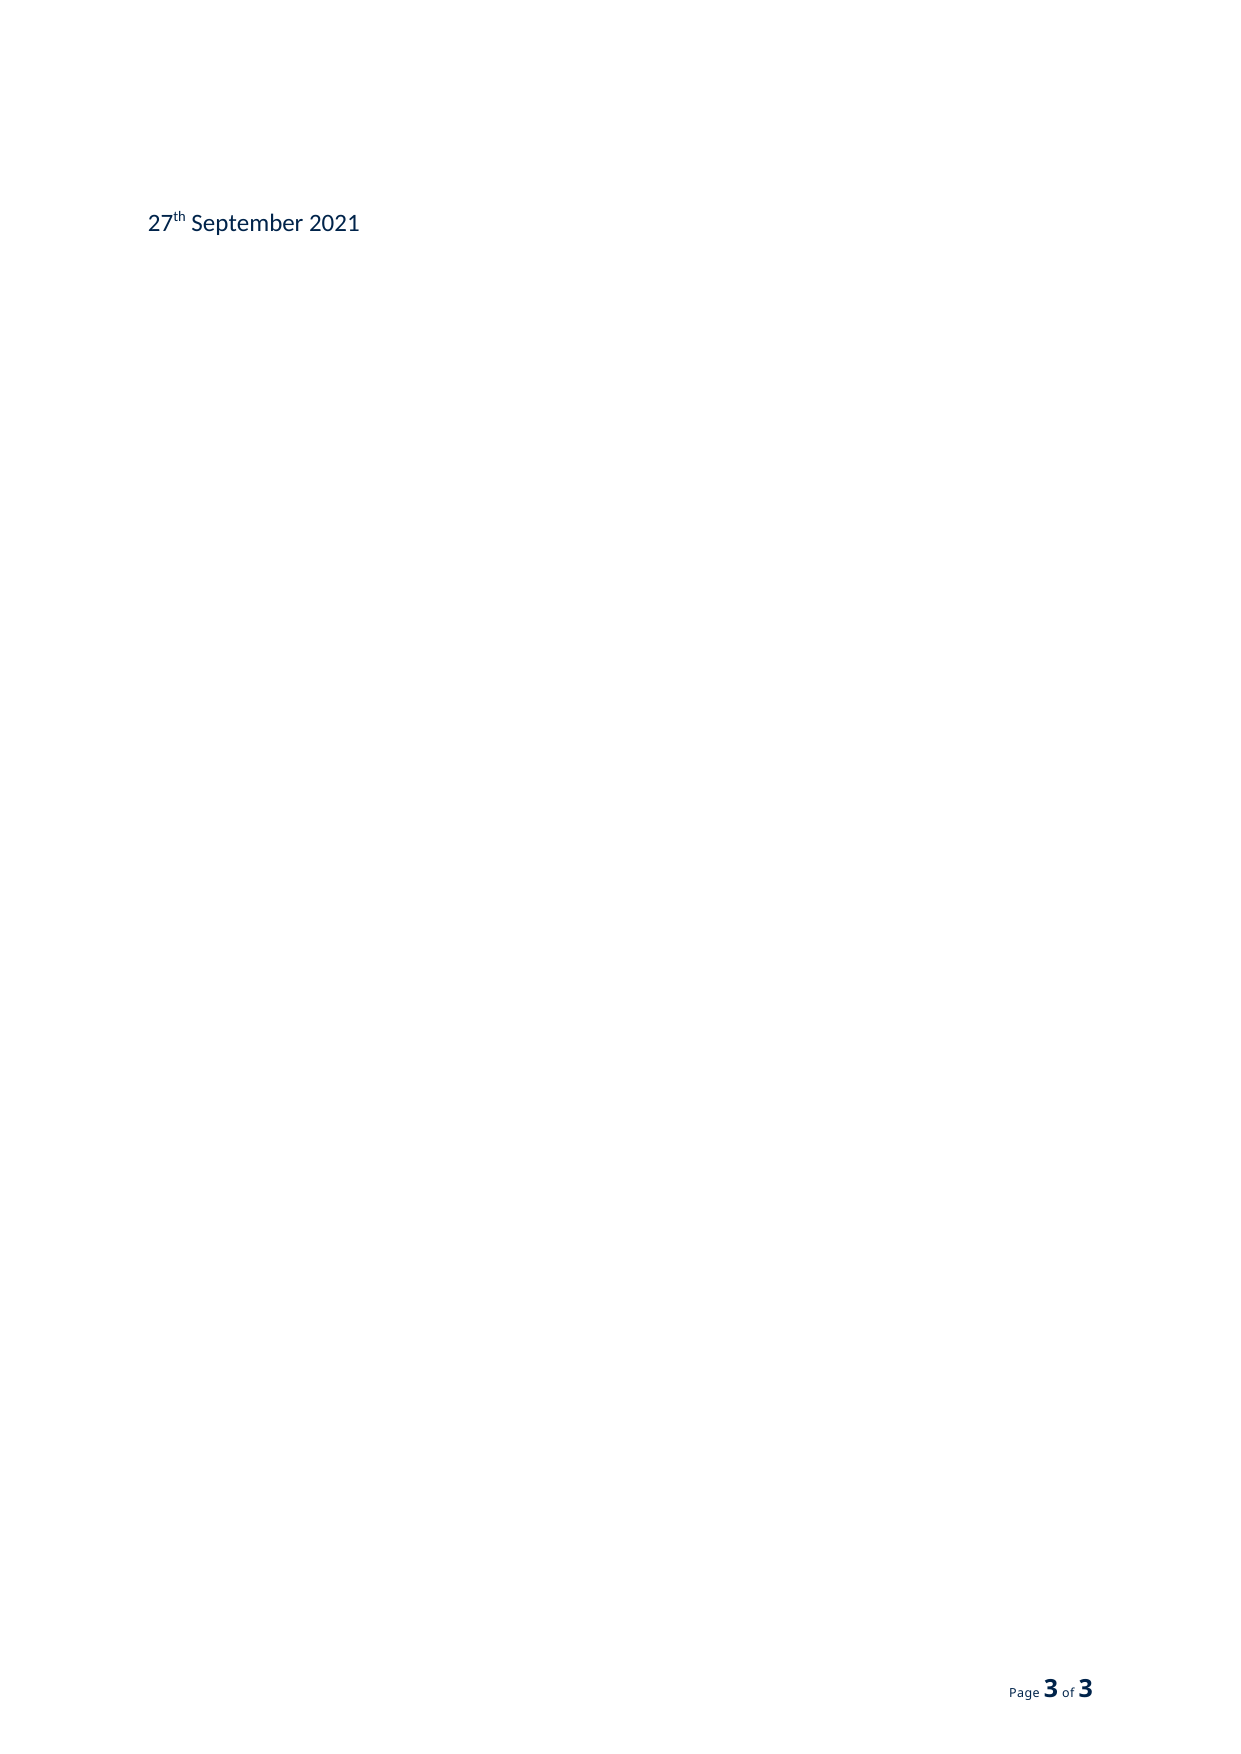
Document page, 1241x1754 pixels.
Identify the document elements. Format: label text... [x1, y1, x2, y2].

text 27th September 2021 [148, 207, 1092, 237]
